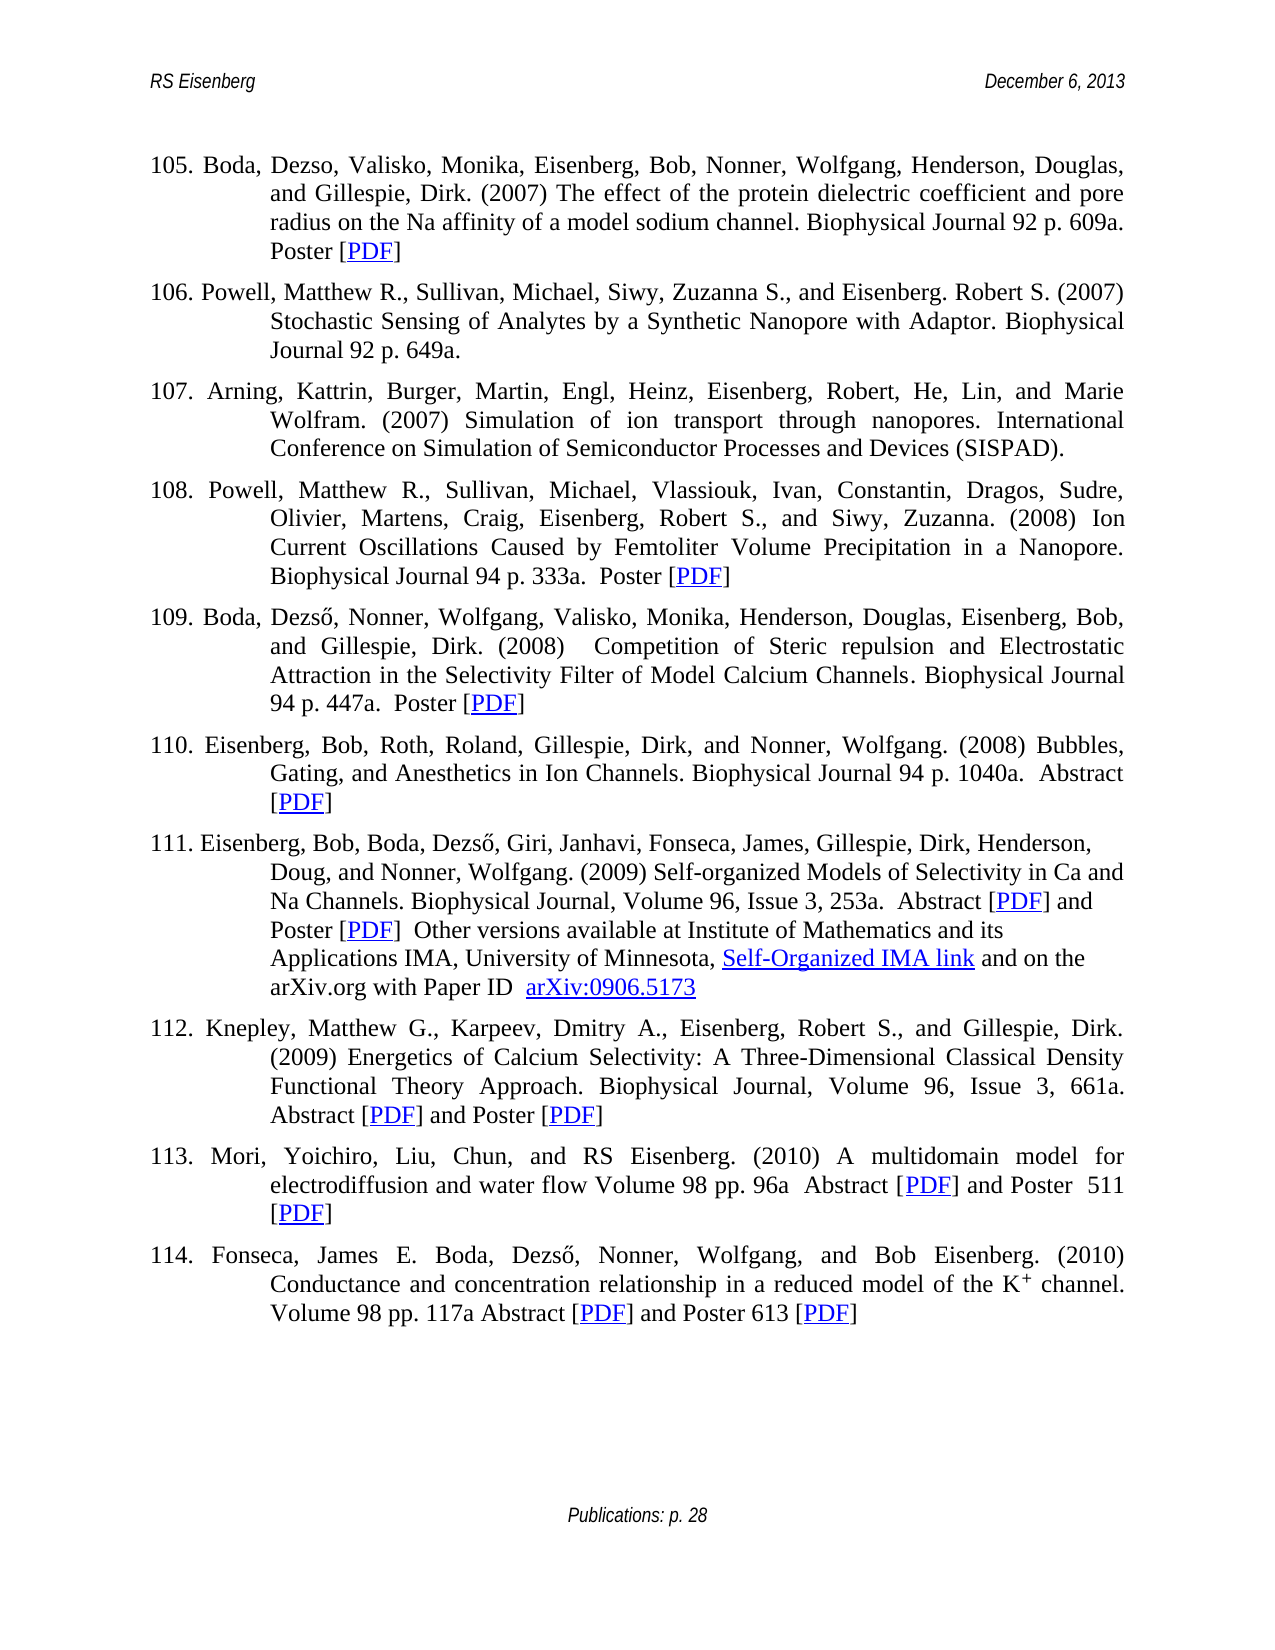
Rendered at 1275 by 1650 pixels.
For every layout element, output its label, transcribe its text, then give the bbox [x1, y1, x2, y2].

text 114. Fonseca, James E. Boda, Dezső, Nonner, Wolfgang, and Bob Eisenberg. (2010) Conductance and concentration relationship in a reduced model of the K+ channel. Volume 98 pp. 117a Abstract [PDF] and Poster 613 [PDF] [150, 1240, 1125, 1326]
text 111. Eisenberg, Bob, Boda, Dezső, Giri, Janhavi, Fonseca, James, Gillespie, Dirk, Henderson, Doug, and Nonner, Wolfgang. (2009) Self-organized Models of Selectivity in Ca and Na Channels. Biophysical Journal, Volume 96, Issue 3, 253a. Abstract [PDF] and Poster [PDF] Other versions available at Institute of Mathematics and its Applications IMA, University of Minnesota, Self-Organized IMA link and on the arXiv.org with Paper ID arXiv:0906.5173 [150, 828, 1125, 1001]
text 106. Powell, Matthew R., Sullivan, Michael, Siwy, Zuzanna S., and Eisenberg. Robert S. (2007) Stochastic Sensing of Analytes by a Synthetic Nanopore with Adaptor. Biophysical Journal 92 p. 649a. [150, 277, 1125, 363]
text 110. Eisenberg, Bob, Roth, Roland, Gillespie, Dirk, and Nonner, Wolfgang. (2008) Bubbles, Gating, and Anesthetics in Ion Channels. Biophysical Journal 94 p. 1040a. Abstract [PDF] [150, 730, 1125, 816]
text 107. Arning, Kattrin, Burger, Martin, Engl, Heinz, Eisenberg, Robert, He, Lin, and Marie Wolfram. (2007) Simulation of ion transport through nanopores. International Conference on Simulation of Semiconductor Processes and Devices (SISPAD). [150, 376, 1125, 462]
text 109. Boda, Dezső, Nonner, Wolfgang, Valisko, Monika, Henderson, Douglas, Eisenberg, Bob, and Gillespie, Dirk. (2008) Competition of Steric repulsion and Electrostatic Attraction in the Selectivity Filter of Model Calcium Channels. Biophysical Journal 94 p. 447a. Poster [PDF] [150, 602, 1125, 717]
text 105. Boda, Dezso, Valisko, Monika, Eisenberg, Bob, Nonner, Wolfgang, Henderson, Douglas, and Gillespie, Dirk. (2007) The effect of the protein dielectric coefficient and pore radius on the Na affinity of a model sodium channel. Biophysical Journal 92 p. 609a. Poster [PDF] [150, 150, 1125, 265]
text 108. Powell, Matthew R., Sullivan, Michael, Vlassiouk, Ivan, Constantin, Dragos, Sudre, Olivier, Martens, Craig, Eisenberg, Robert S., and Siwy, Zuzanna. (2008) Ion Current Oscillations Caused by Femtoliter Volume Precipitation in a Nanopore. Biophysical Journal 94 p. 333a. Poster [PDF] [150, 475, 1125, 590]
text 113. Mori, Yoichiro, Liu, Chun, and RS Eisenberg. (2010) A multidomain model for electrodiffusion and water flow Volume 98 pp. 96a Abstract [PDF] and Poster 511 [PDF] [150, 1141, 1125, 1227]
text 112. Knepley, Matthew G., Karpeev, Dmitry A., Eisenberg, Robert S., and Gillespie, Dirk. (2009) Energetics of Calcium Selectivity: A Three-Dimensional Classical Density Functional Theory Approach. Biophysical Journal, Volume 96, Issue 3, 661a. Abstract [PDF] and Poster [PDF] [150, 1013, 1125, 1128]
